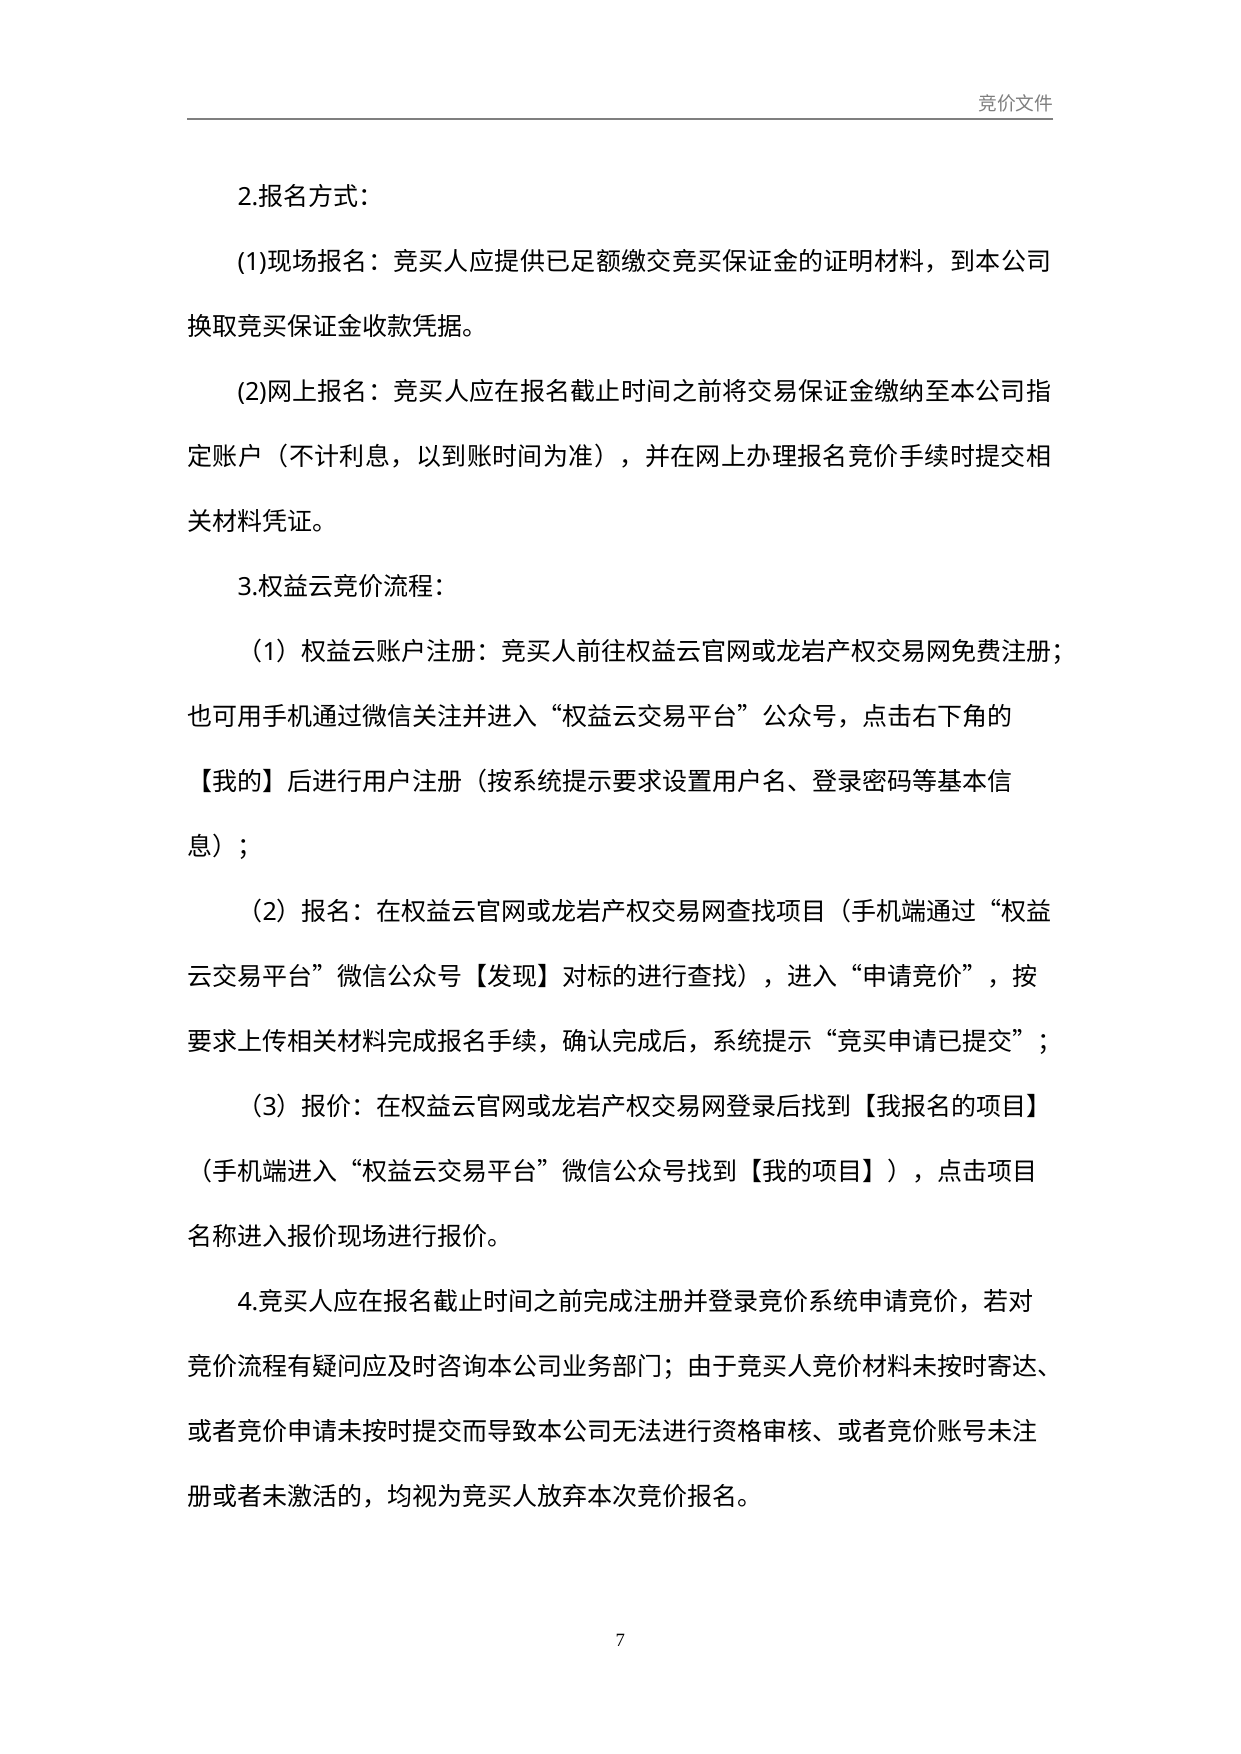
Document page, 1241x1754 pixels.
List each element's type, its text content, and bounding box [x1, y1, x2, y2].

text 2.报名方式： [187, 162, 1053, 227]
text （3）报价：在权益云官网或龙岩产权交易网登录后找到【我报名的项目】（手机端进入“权益云交易平台”微信公众号找到【我的项目】），点击项目名称进入报价现场进行报价。 [187, 1072, 1053, 1267]
text (2)网上报名：竞买人应在报名截止时间之前将交易保证金缴纳至本公司指定账户（不计利息，以到账时间为准），并在网上办理报名竞价手续时提交相关材料凭证。 [187, 357, 1053, 552]
text （2）报名：在权益云官网或龙岩产权交易网查找项目（手机端通过“权益云交易平台”微信公众号【发现】对标的进行查找），进入“申请竞价”，按要求上传相关材料完成报名手续，确认完成后，系统提示“竞买申请已提交”； [187, 877, 1053, 1072]
text (1)现场报名：竞买人应提供已足额缴交竞买保证金的证明材料，到本公司换取竞买保证金收款凭据。 [187, 227, 1053, 357]
text 4.竞买人应在报名截止时间之前完成注册并登录竞价系统申请竞价，若对竞价流程有疑问应及时咨询本公司业务部门；由于竞买人竞价材料未按时寄达、或者竞价申请未按时提交而导致本公司无法进行资格审核、或者竞价账号未注册或者未激活的，均视为竞买人放弃本次竞价报名。 [187, 1267, 1053, 1527]
text （1）权益云账户注册：竞买人前往权益云官网或龙岩产权交易网免费注册；也可用手机通过微信关注并进入“权益云交易平台”公众号，点击右下角的【我的】后进行用户注册（按系统提示要求设置用户名、登录密码等基本信息）； [187, 617, 1053, 877]
text 3.权益云竞价流程： [187, 552, 1053, 617]
